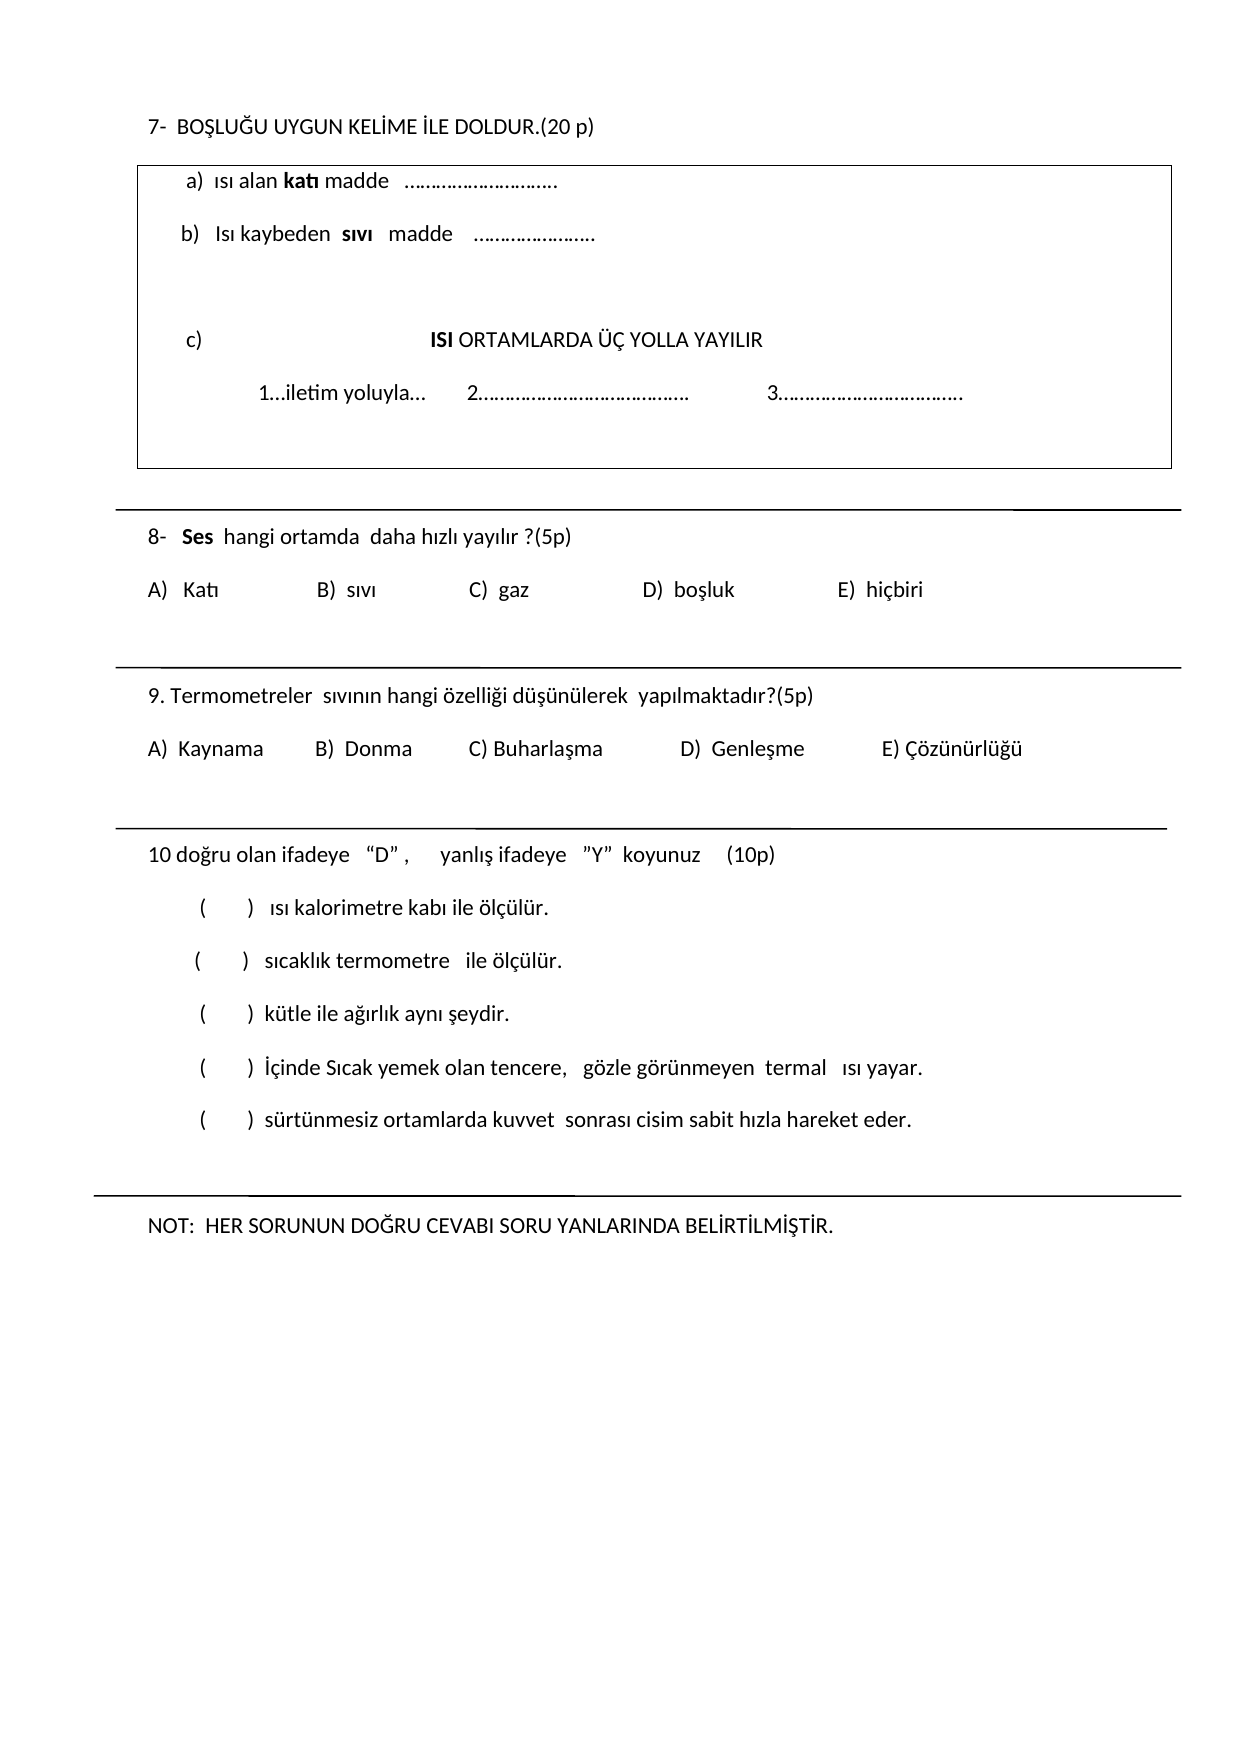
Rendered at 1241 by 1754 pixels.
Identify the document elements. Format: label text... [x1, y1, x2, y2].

text 9. Termometreler sıvının hangi özelliği düşünülerek yapılmaktadır?(5p) [148, 681, 1152, 709]
text ( ) İçinde Sıcak yemek olan tencere, gözle görünmeyen termal ısı yayar. [148, 1053, 1152, 1081]
text NOT: HER SORUNUN DOĞRU CEVABI SORU YANLARINDA BELİRTİLMİŞTİR. [148, 1212, 1152, 1240]
text ( ) ısı kalorimetre kabı ile ölçülür. [148, 893, 1152, 922]
text A) Katı B) sıvı C) gaz D) boşluk E) hiçbiri [148, 575, 1152, 603]
table_header a) ısı alan katı madde ……………………….. b) Isı kaybeden sıvı madde ………………….. c) ISI ORTAMLARDA ÜÇ YOLLA YAYILIR 1…iletim yoluyla… 2…………………………………. 3…………………………….. [138, 166, 1171, 468]
text ( ) kütle ile ağırlık aynı şeydir. [148, 999, 1152, 1028]
text 10 doğru olan ifadeye “D” , yanlış ifadeye ”Y” koyunuz (10p) [148, 841, 1152, 868]
text A) Kaynama B) Donma C) Buharlaşma D) Genleşme E) Çözünürlüğü [148, 734, 1152, 762]
text 8- Ses hangi ortamda daha hızlı yayılır ?(5p) [148, 522, 1152, 550]
text ( ) sıcaklık termometre ile ölçülür. [148, 947, 1152, 974]
text ( ) sürtünmesiz ortamlarda kuvvet sonrası cisim sabit hızla hareket eder. [148, 1106, 1152, 1134]
text 7- BOŞLUĞU UYGUN KELİME İLE DOLDUR.(20 p) [148, 112, 1152, 140]
